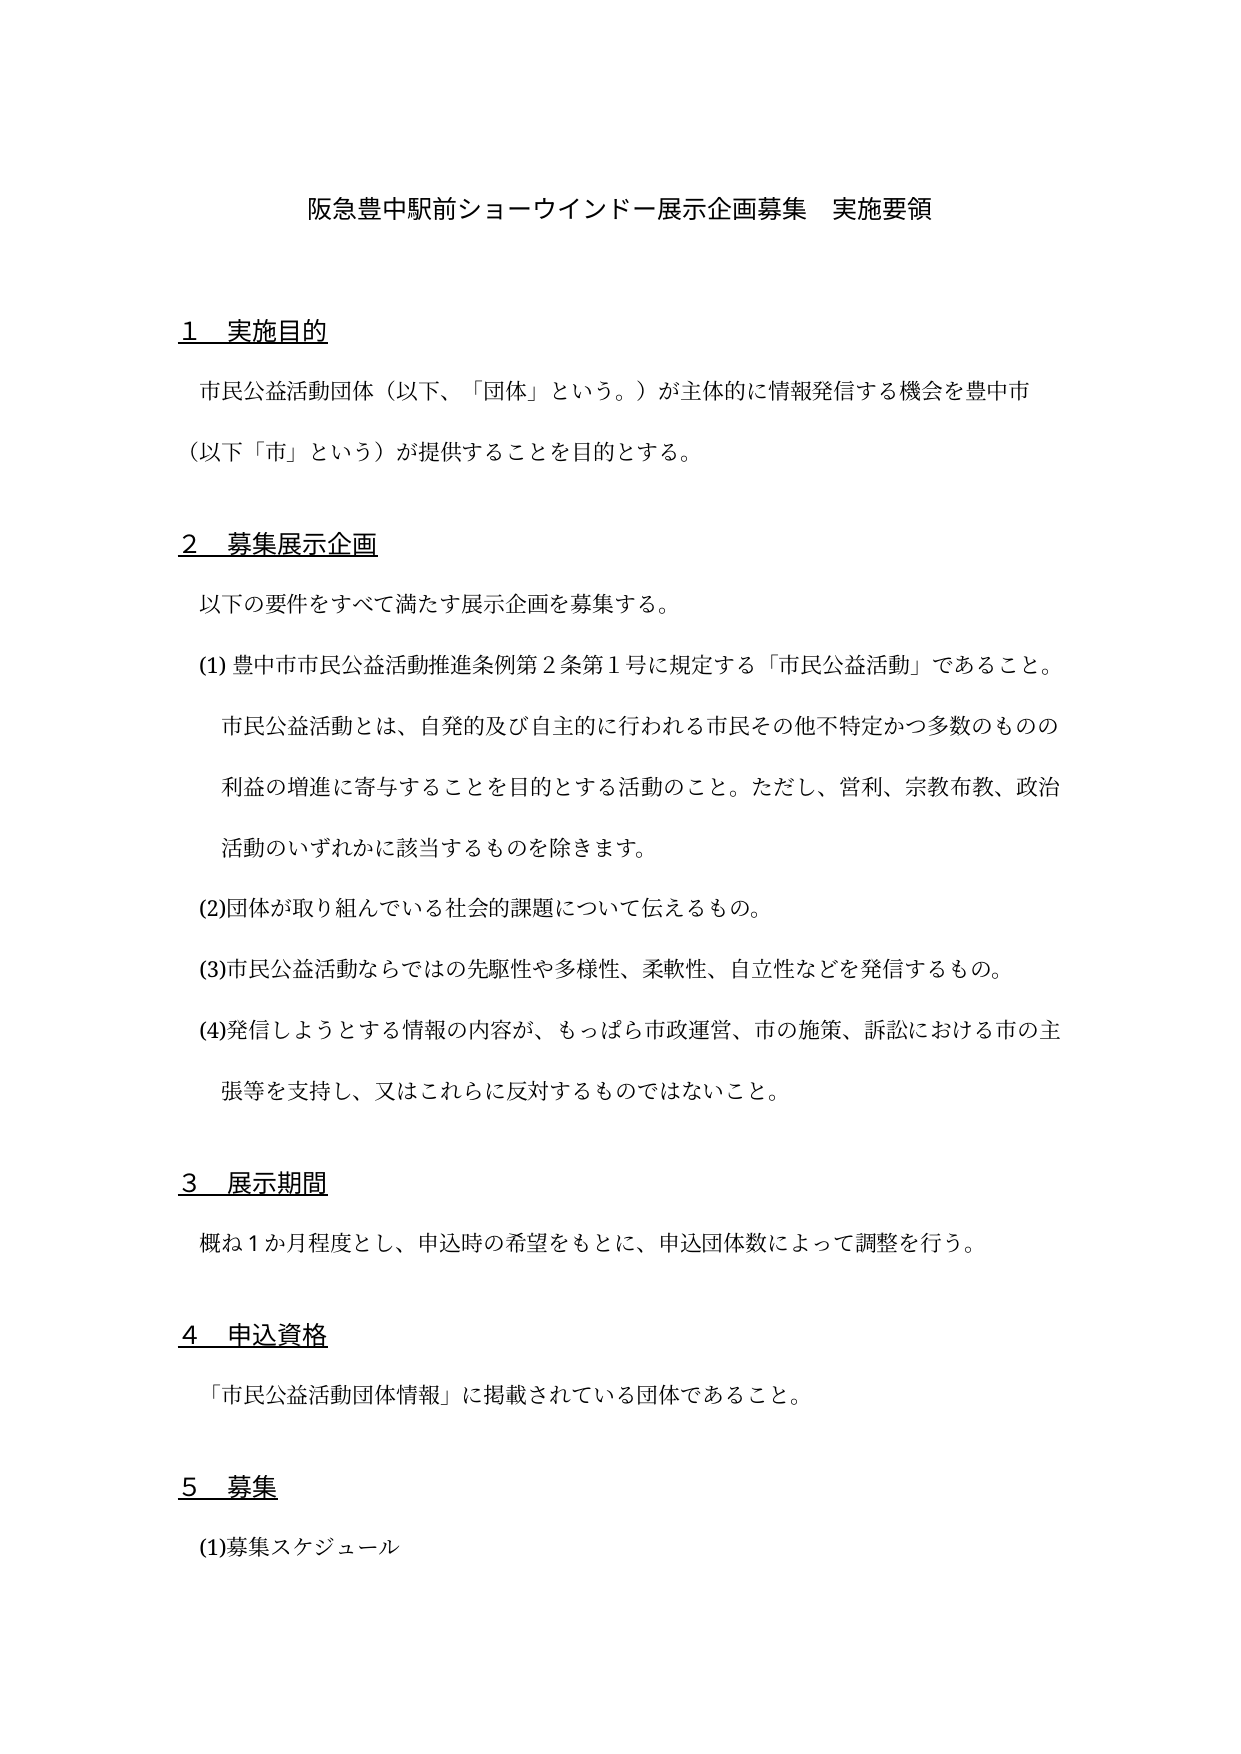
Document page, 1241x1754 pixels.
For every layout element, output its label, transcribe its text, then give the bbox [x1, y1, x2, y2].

text 「市民公益活動団体情報」に掲載されている団体であること。 [177, 1364, 1063, 1424]
text 以下の要件をすべて満たす展示企画を募集する。 [177, 573, 1063, 634]
text ４ 申込資格 [177, 1303, 1063, 1364]
text １ 実施目的 [177, 299, 1063, 360]
text 市民公益活動団体（以下、「団体」という。）が主体的に情報発信する機会を（以下「市」という）が提供することを目的とする。 [177, 360, 1063, 482]
text 阪急豊中駅前ショーウインドー展示企画募集 実施要領 [177, 177, 1063, 238]
text ５ 募集 [177, 1455, 1063, 1516]
text (4)発信しようとする情報の内容が、もっぱら市政運営、市の施策、訴訟における市の主張等を支持し、又はこれらに反対するものではないこと。 [199, 999, 1063, 1120]
text (1)募集スケジュール [177, 1516, 1063, 1577]
text (2)団体が取り組んでいる社会的課題について伝えるもの。 [199, 877, 1063, 938]
text (1) 豊中市市民公益活動推進条例第２条第１号に規定する「市民公益活動」であること。 [199, 634, 1063, 694]
text ２ 募集展示企画 [177, 512, 1063, 573]
text 概ね1か月程度とし、申込時の希望をもとに、申込団体数によって調整を行う。 [177, 1212, 1063, 1272]
text ３ 展示期間 [177, 1151, 1063, 1212]
text (3)市民公益活動ならではの先駆性や多様性、柔軟性、自立性などを発信するもの。 [177, 938, 1063, 999]
text 市民公益活動とは、自発的及び自主的に行われる市民その他不特定かつ多数のものの利益の増進に寄与することを目的とする活動のこと。ただし、営利、宗教布教、政治活動のいずれかに該当するものを除きます。 [221, 694, 1063, 877]
